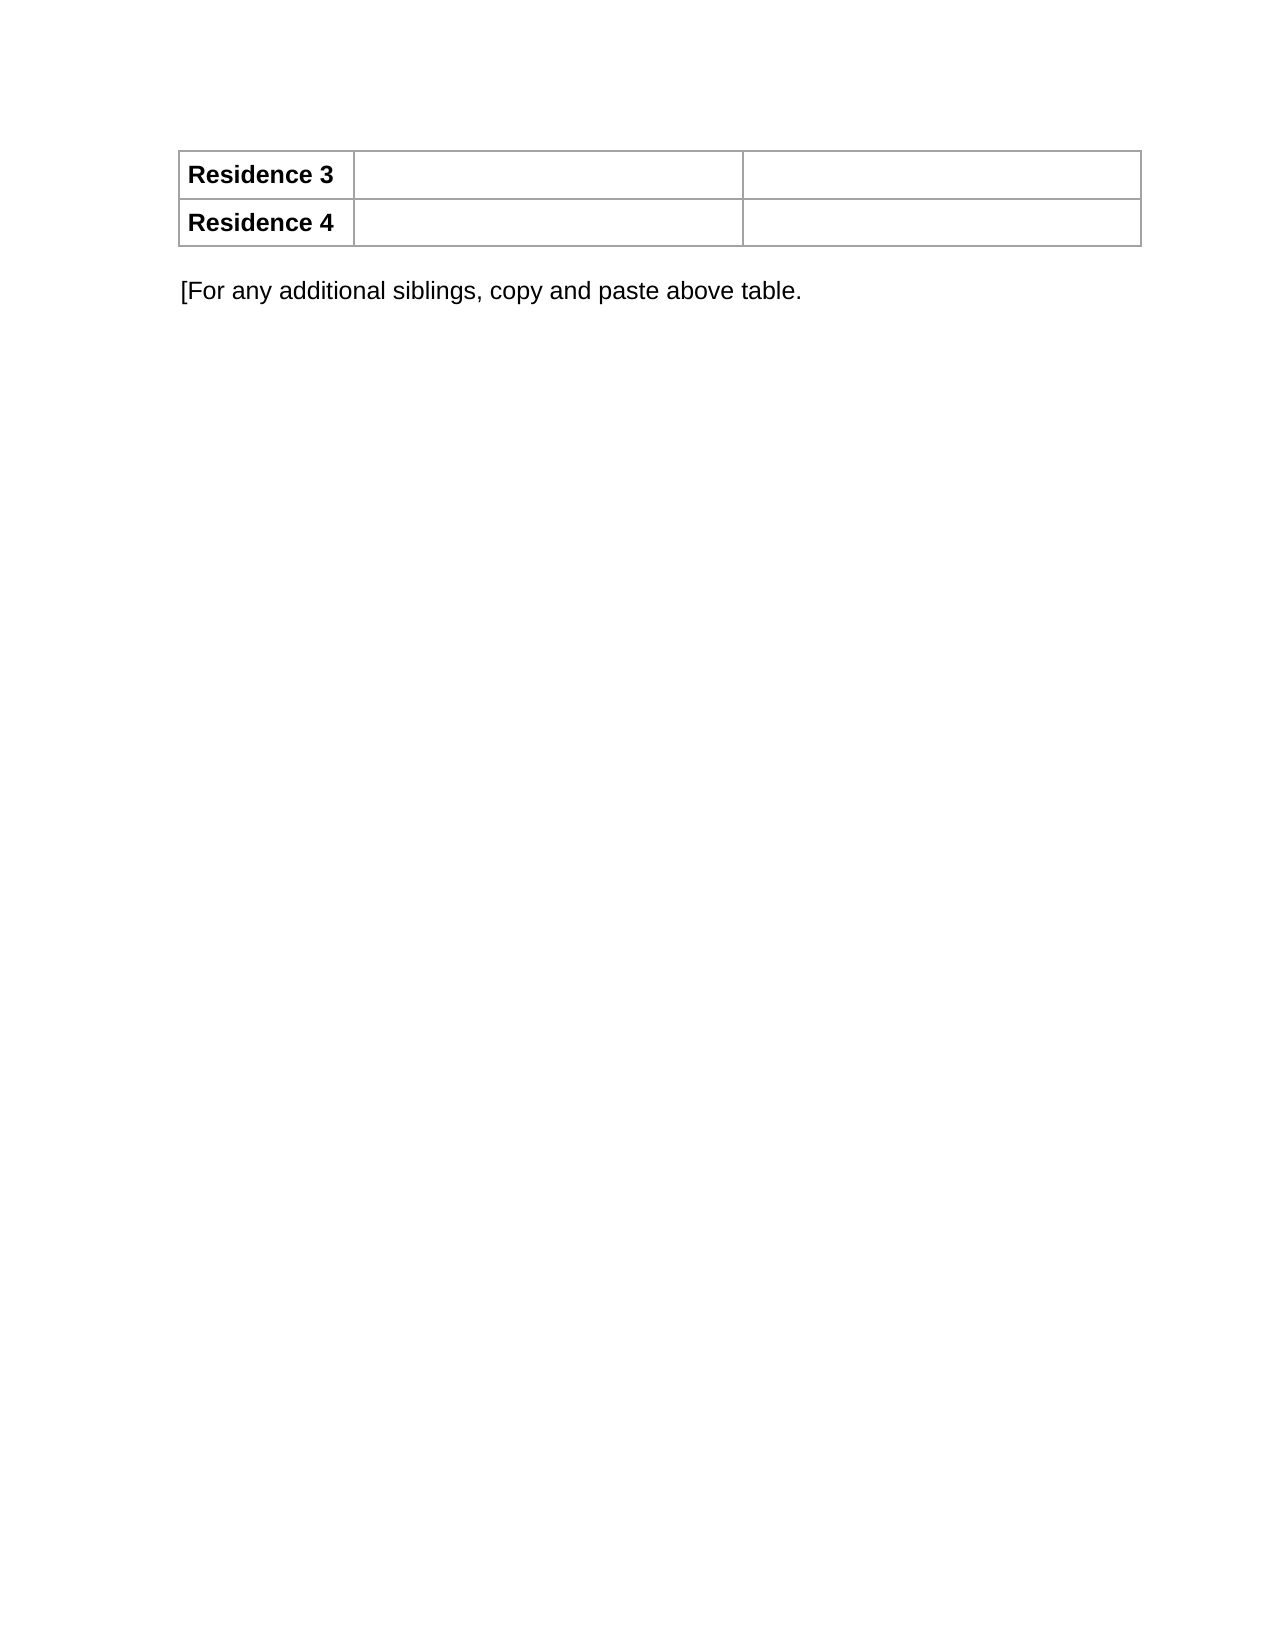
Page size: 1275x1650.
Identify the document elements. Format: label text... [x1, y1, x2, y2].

table_cell Residence 3 [180, 152, 353, 197]
table_cell [355, 152, 742, 197]
table_cell Residence 4 [180, 200, 353, 245]
table_cell [744, 200, 1140, 245]
table_cell [744, 152, 1140, 197]
text [For any additional siblings, copy and paste above table. [180, 276, 1125, 304]
table_cell [355, 200, 742, 245]
